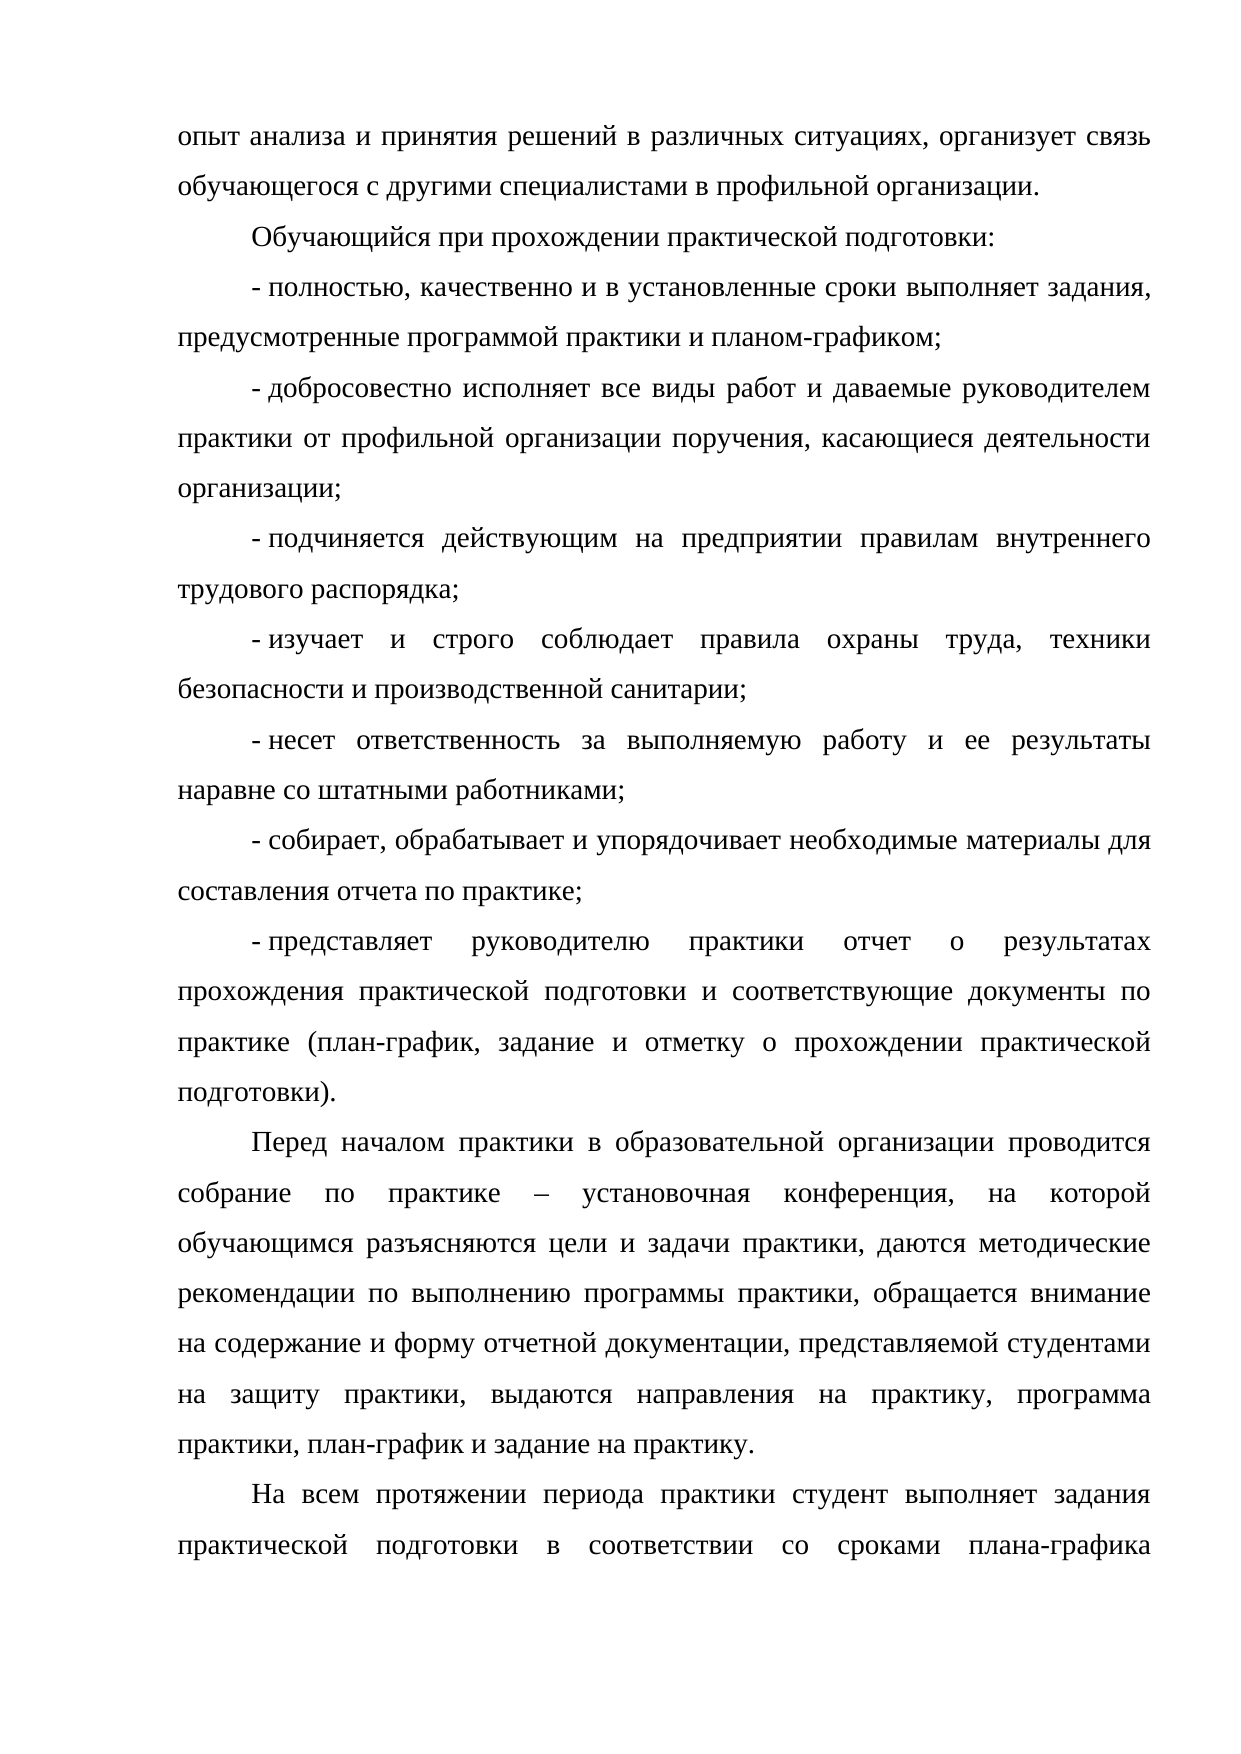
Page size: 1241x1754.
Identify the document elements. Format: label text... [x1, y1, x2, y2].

text - несет ответственность за выполняемую работу и ее результаты наравне со штатными работниками; [177, 722, 1152, 806]
text Обучающийся при прохождении практической подготовки: [177, 219, 1152, 252]
text - добросовестно исполняет все виды работ и даваемые руководителем практики от профильной организации поручения, касающиеся деятельности организации; [177, 370, 1152, 504]
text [177, 118, 1152, 202]
text - представляет руководителю практики отчет о результатах прохождения практической подготовки и соответствующие документы по практике (план-график, задание и отметку о прохождении практической подготовки). [177, 923, 1152, 1108]
text - собирает, обрабатывает и упорядочивает необходимые материалы для составления отчета по практике; [177, 822, 1152, 906]
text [177, 1477, 1152, 1560]
text - подчиняется действующим на предприятии правилам внутреннего трудового распорядка; [177, 521, 1152, 604]
text - полностью, качественно и в установленные сроки выполняет задания, предусмотренные программой практики и планом-графиком; [177, 269, 1152, 353]
text Перед началом практики в образовательной организации проводится собрание по практике – установочная конференция, на которой обучающимся разъясняются цели и задачи практики, даются методические рекомендации по выполнению программы практики, обращается внимание на содержание и форму отчетной документации, представляемой студентами на защиту практики, выдаются направления на практику, программа практики, план-график и задание на практику. [177, 1124, 1152, 1460]
text - изучает и строго соблюдает правила охраны труда, техники безопасности и производственной санитарии; [177, 621, 1152, 705]
